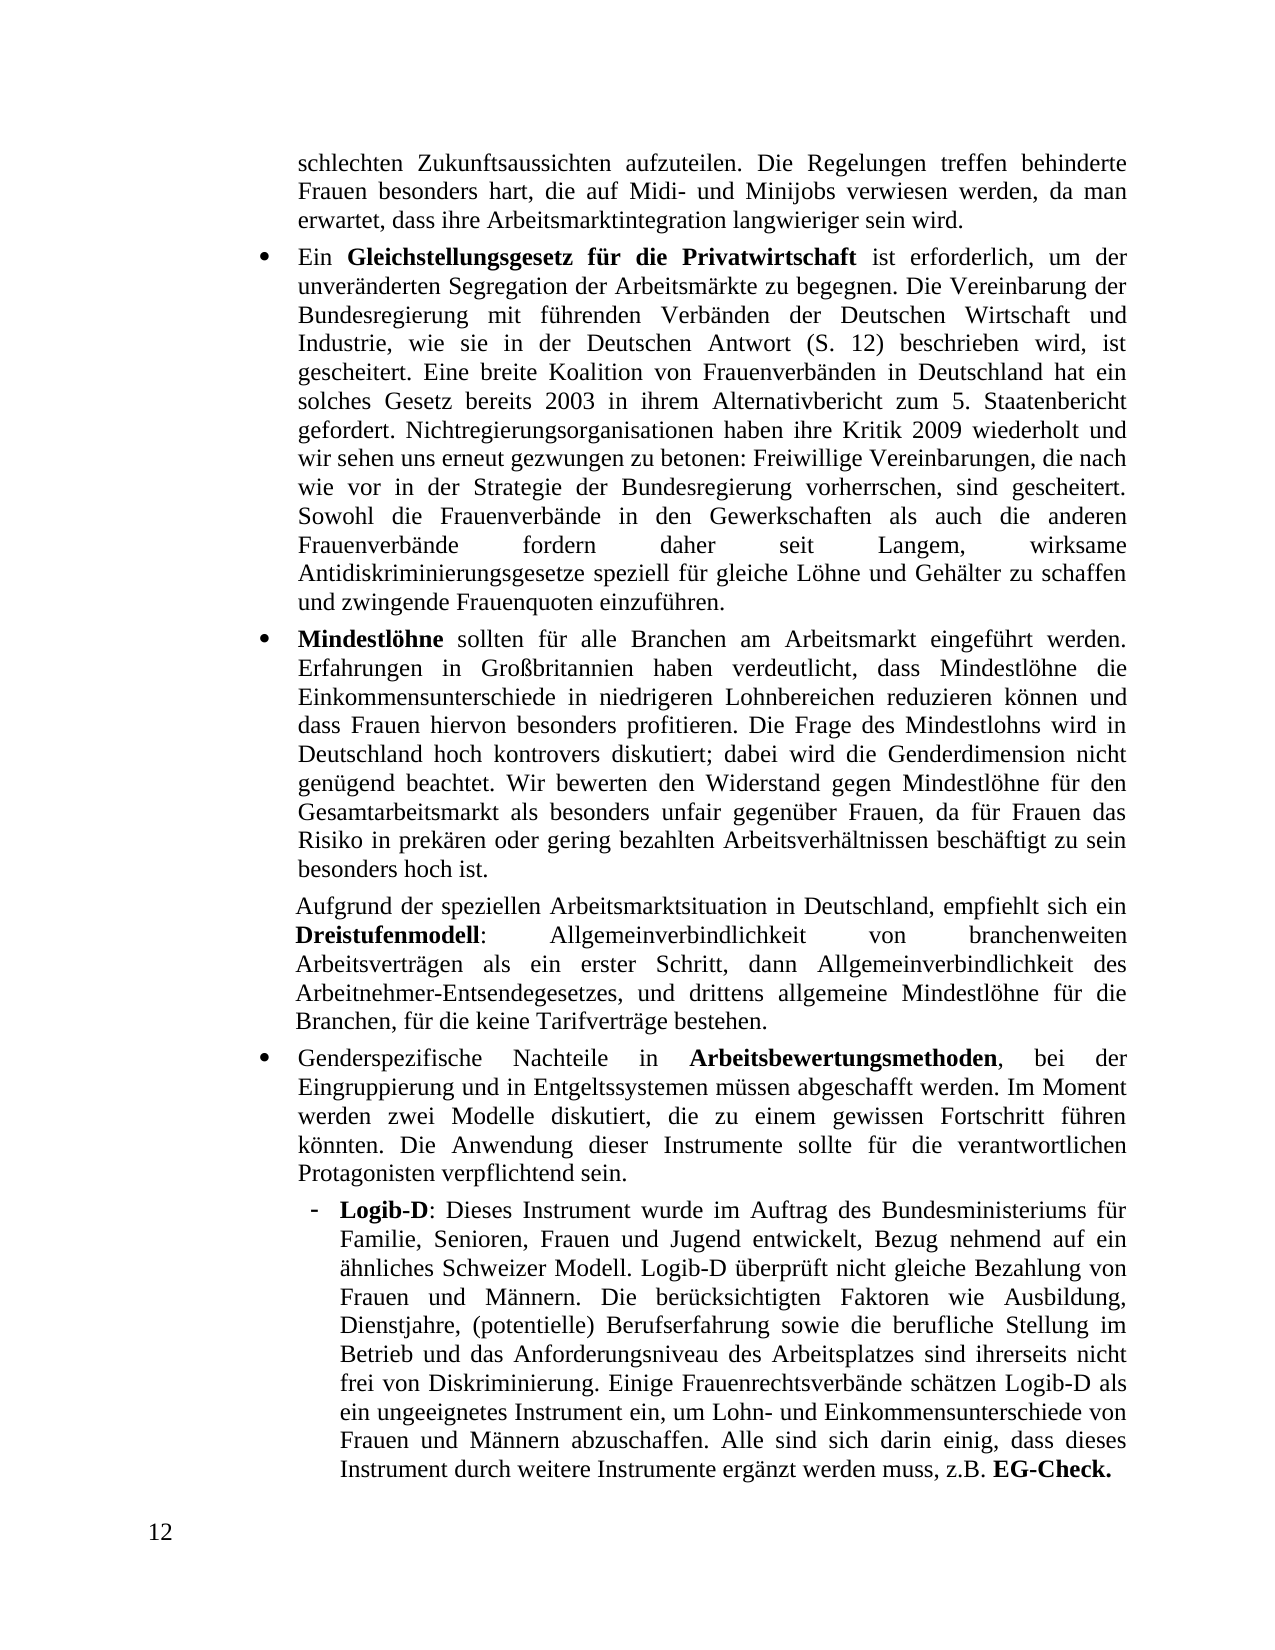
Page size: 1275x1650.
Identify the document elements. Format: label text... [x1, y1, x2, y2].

list Mindestlöhne sollten für alle Branchen am Arbeitsmarkt eingeführt werden. Erfahrungen in Großbritannien haben verdeutlicht, dass Mindestlöhne die Einkommensunterschiede in niedrigeren Lohnbereichen reduzieren können und dass Frauen hiervon besonders profitieren. Die Frage des Mindestlohns wird in Deutschland hoch kontrovers diskutiert; dabei wird die Genderdimension nicht genügend beachtet. Wir bewerten den Widerstand gegen Mindestlöhne für den Gesamtarbeitsmarkt als besonders unfair gegenüber Frauen, da für Frauen das Risiko in prekären oder gering bezahlten Arbeitsverhältnissen beschäftigt zu sein besonders hoch ist. [260, 624, 1127, 883]
list Logib-D: Dieses Instrument wurde im Auftrag des Bundesministeriums für Familie, Senioren, Frauen und Jugend entwickelt, Bezug nehmend auf ein ähnliches Schweizer Modell. Logib-D überprüft nicht gleiche Bezahlung von Frauen und Männern. Die berücksichtigten Faktoren wie Ausbildung, Dienstjahre, (potentielle) Berufserfahrung sowie die berufliche Stellung im Betrieb und das Anforderungsniveau des Arbeitsplatzes sind ihrerseits nicht frei von Diskriminierung. Einige Frauenrechtsverbände schätzen Logib-D als ein ungeeignetes Instrument ein, um Lohn- und Einkommensunterschiede von Frauen und Männern abzuschaffen. Alle sind sich darin einig, dass dieses Instrument durch weitere Instrumente ergänzt werden muss, z.B. EG-Check. [310, 1196, 1127, 1483]
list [260, 148, 1127, 234]
list Genderspezifische Nachteile in Arbeitsbewertungsmethoden, bei der Eingruppierung und in Entgeltssystemen müssen abgeschafft werden. Im Moment werden zwei Modelle diskutiert, die zu einem gewissen Fortschritt führen könnten. Die Anwendung dieser Instrumente sollte für die verantwortlichen Protagonisten verpflichtend sein. [260, 1043, 1127, 1187]
list Ein Gleichstellungsgesetz für die Privatwirtschaft ist erforderlich, um der unveränderten Segregation der Arbeitsmärkte zu begegnen. Die Vereinbarung der Bundesregierung mit führenden Verbänden der Deutschen Wirtschaft und Industrie, wie sie in der Deutschen Antwort (S. 12) beschrieben wird, ist gescheitert. Eine breite Koalition von Frauenverbänden in Deutschland hat ein solches Gesetz bereits 2003 in ihrem Alternativbericht zum 5. Staatenbericht gefordert. Nichtregierungsorganisationen haben ihre Kritik 2009 wiederholt und wir sehen uns erneut gezwungen zu betonen: Freiwillige Vereinbarungen, die nach wie vor in der Strategie der Bundesregierung vorherrschen, sind gescheitert. Sowohl die Frauenverbände in den Gewerkschaften als auch die anderen Frauenverbände fordern daher seit Langem, wirksame Antidiskriminierungsgesetze speziell für gleiche Löhne und Gehälter zu schaffen und zwingende Frauenquoten einzuführen. [260, 242, 1127, 616]
text Aufgrund der speziellen Arbeitsmarktsituation in Deutschland, empfiehlt sich ein Dreistufenmodell: Allgemeinverbindlichkeit von branchenweiten Arbeitsverträgen als ein erster Schritt, dann Allgemeinverbindlichkeit des Arbeitnehmer-Entsendegesetzes, und drittens allgemeine Mindestlöhne für die Branchen, für die keine Tarifverträge bestehen. [295, 891, 1127, 1035]
